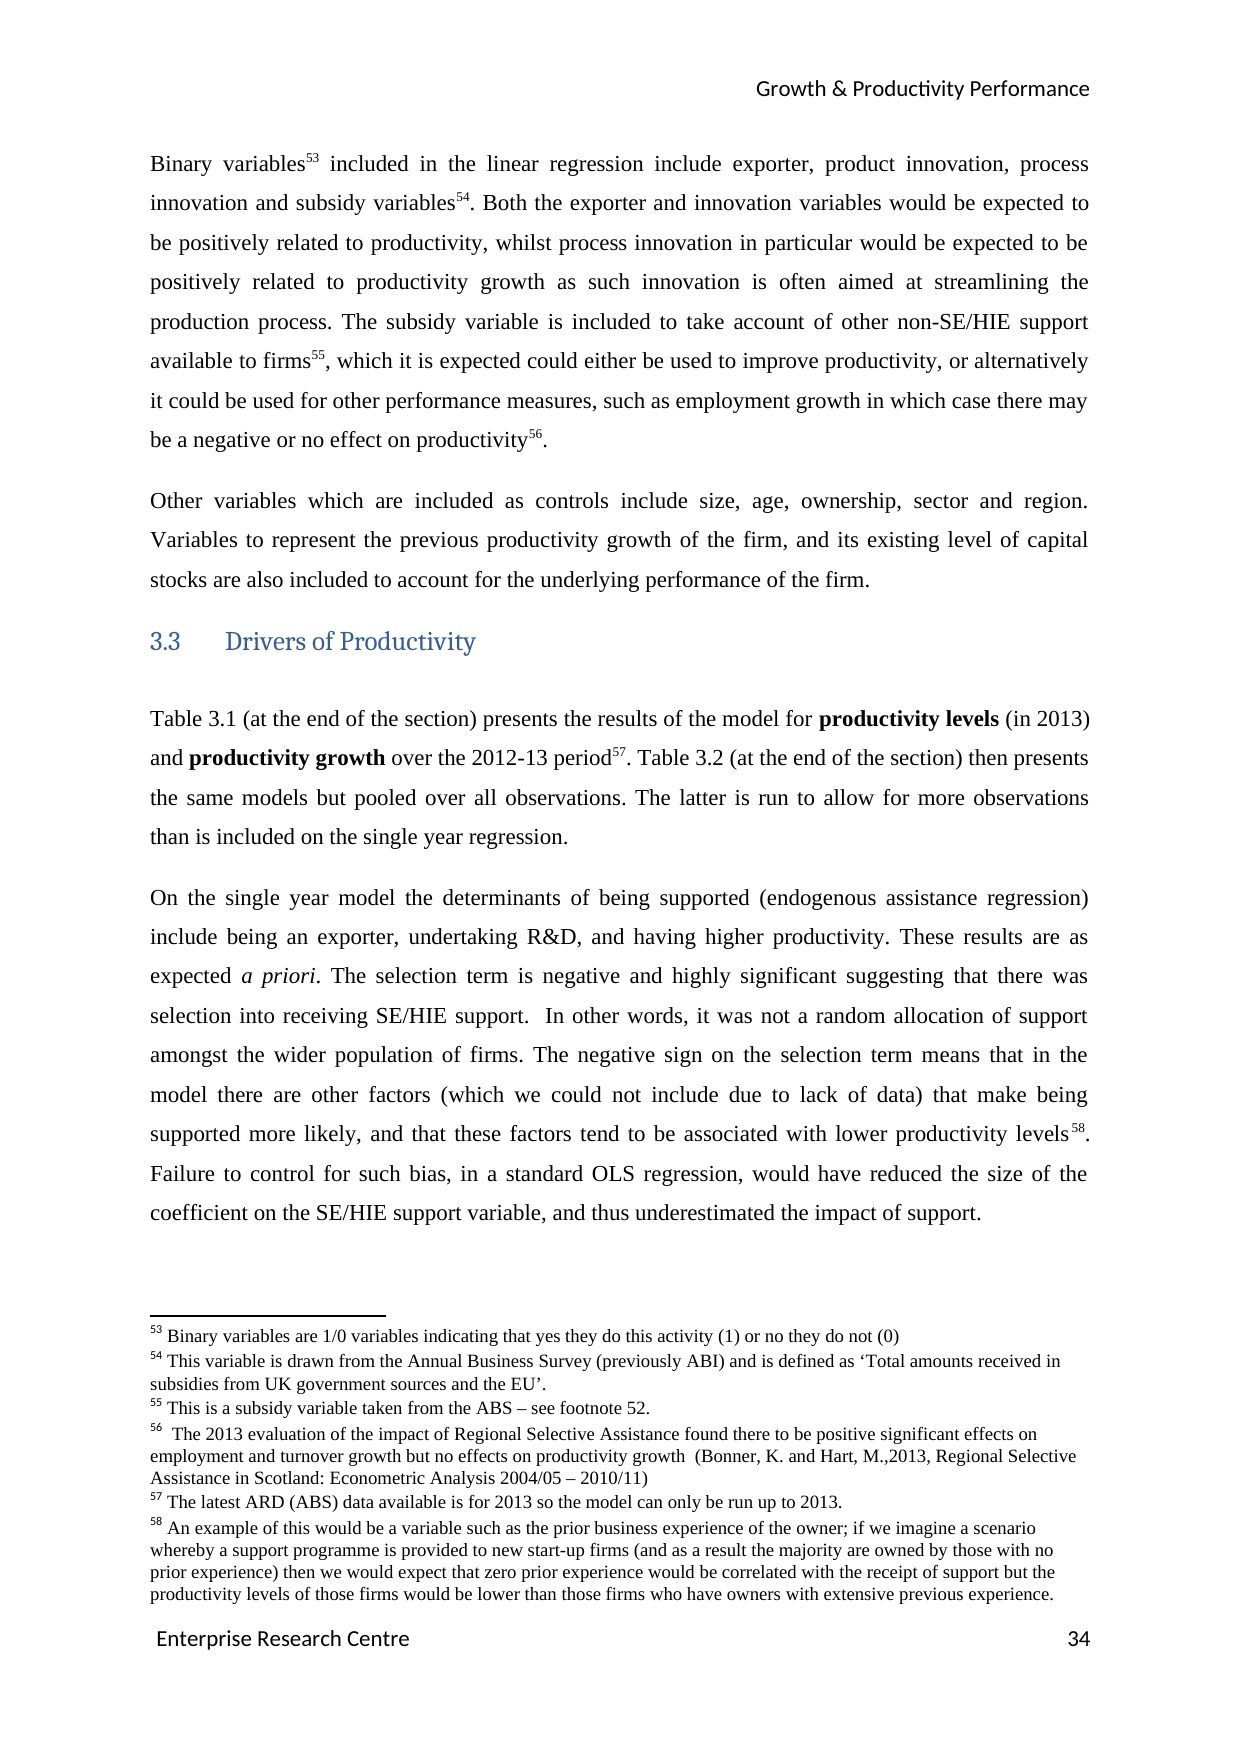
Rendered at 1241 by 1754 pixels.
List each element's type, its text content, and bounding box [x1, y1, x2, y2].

text Binary variables included in the linear regression include exporter, product innovation, process innovation and subsidy variables. Both the exporter and innovation variables would be expected to be positively related to productivity, whilst process innovation in particular would be expected to be positively related to productivity growth as such innovation is often aimed at streamlining the production process. The subsidy variable is included to take account of other non-SE/HIE support available to firms, which it is expected could either be used to improve productivity, or alternatively it could be used for other performance measures, such as employment growth in which case there may be a negative or no effect on productivity. [150, 150, 1090, 453]
text Other variables which are included as controls include size, age, ownership, sector and region. Variables to represent the previous productivity growth of the firm, and its existing level of capital stocks are also included to account for the underlying performance of the firm. [150, 487, 1090, 592]
text On the single year model the determinants of being supported (endogenous assistance regression) include being an exporter, undertaking R&D, and having higher productivity. These results are as expected a priori. The selection term is negative and highly significant suggesting that there was selection into receiving SE/HIE support. In other words, it was not a random allocation of support amongst the wider population of firms. The negative sign on the selection term means that in the model there are other factors (which we could not include due to lack of data) that make being supported more likely, and that these factors tend to be associated with lower productivity levels. Failure to control for such bias, in a standard OLS regression, would have reduced the size of the coefficient on the SE/HIE support variable, and thus underestimated the impact of support. [150, 883, 1090, 1226]
text Table 3.1 (at the end of the section) presents the results of the model for productivity levels (in 2013) and productivity growth over the 2012-13 period. Table 3.2 (at the end of the section) then presents the same models but pooled over all observations. The latter is run to allow for more observations than is included on the single year regression. [150, 705, 1090, 849]
subtitle 3.3 Drivers of Productivity [150, 626, 1090, 657]
